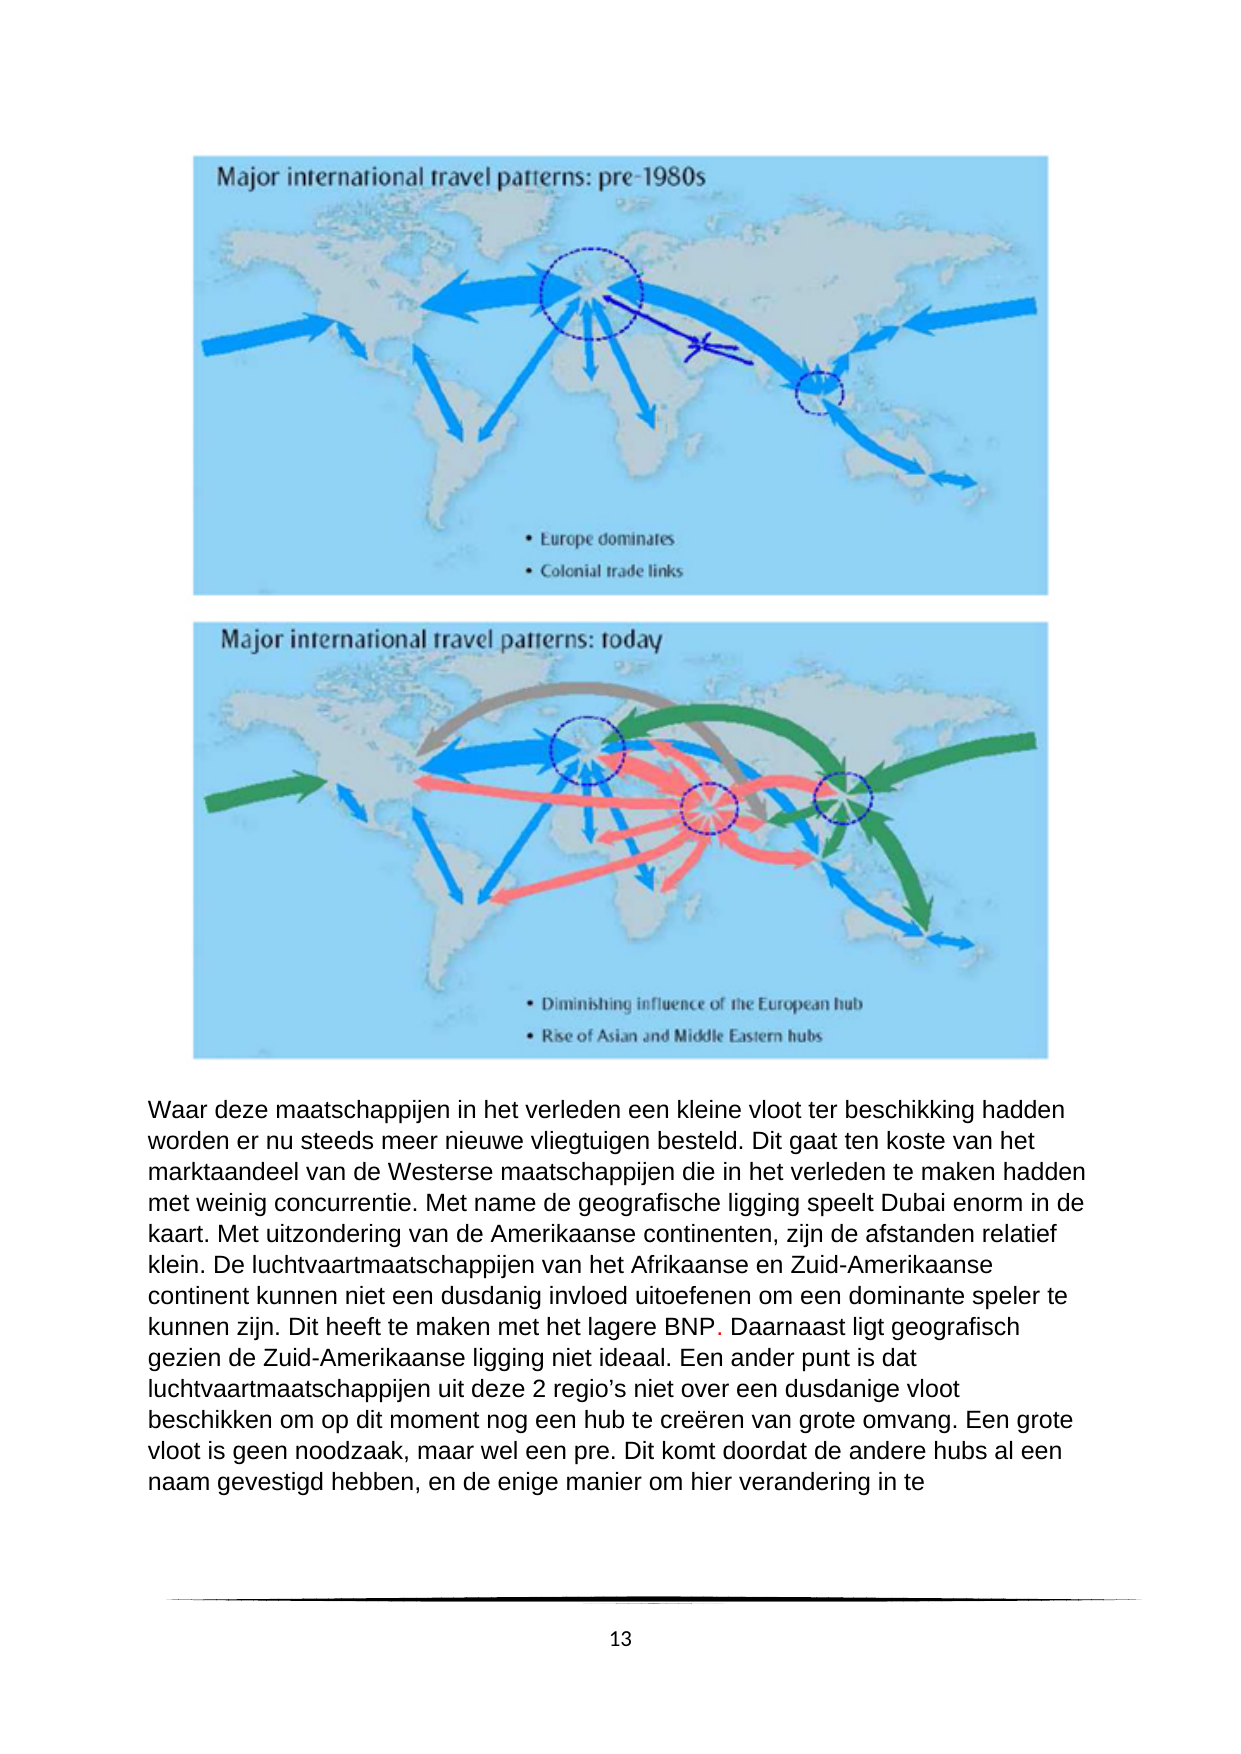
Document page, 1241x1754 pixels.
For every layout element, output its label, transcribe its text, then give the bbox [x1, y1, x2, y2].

picture [185, 147, 1056, 1067]
picture [166, 1596, 1142, 1604]
text Waar deze maatschappijen in het verleden een kleine vloot ter beschikking hadden worden er nu steeds meer nieuwe vliegtuigen besteld. Dit gaat ten koste van het marktaandeel van de Westerse maatschappijen die in het verleden te maken hadden met weinig concurrentie. Met name de geografische ligging speelt Dubai enorm in de kaart. Met uitzondering van de Amerikaanse continenten, zijn de afstanden relatief klein. De luchtvaartmaatschappijen van het Afrikaanse en Zuid-Amerikaanse continent kunnen niet een dusdanig invloed uitoefenen om een dominante speler te kunnen zijn. Dit heeft te maken met het lagere BNP. Daarnaast ligt geografisch gezien de Zuid-Amerikaanse ligging niet ideaal. Een ander punt is dat luchtvaartmaatschappijen uit deze 2 regio’s niet over een dusdanige vloot beschikken om op dit moment nog een hub te creëren van grote omvang. Een grote vloot is geen noodzaak, maar wel een pre. Dit komt doordat de andere hubs al een naam gevestigd hebben, en de enige manier om hier verandering in te [148, 1095, 1093, 1496]
